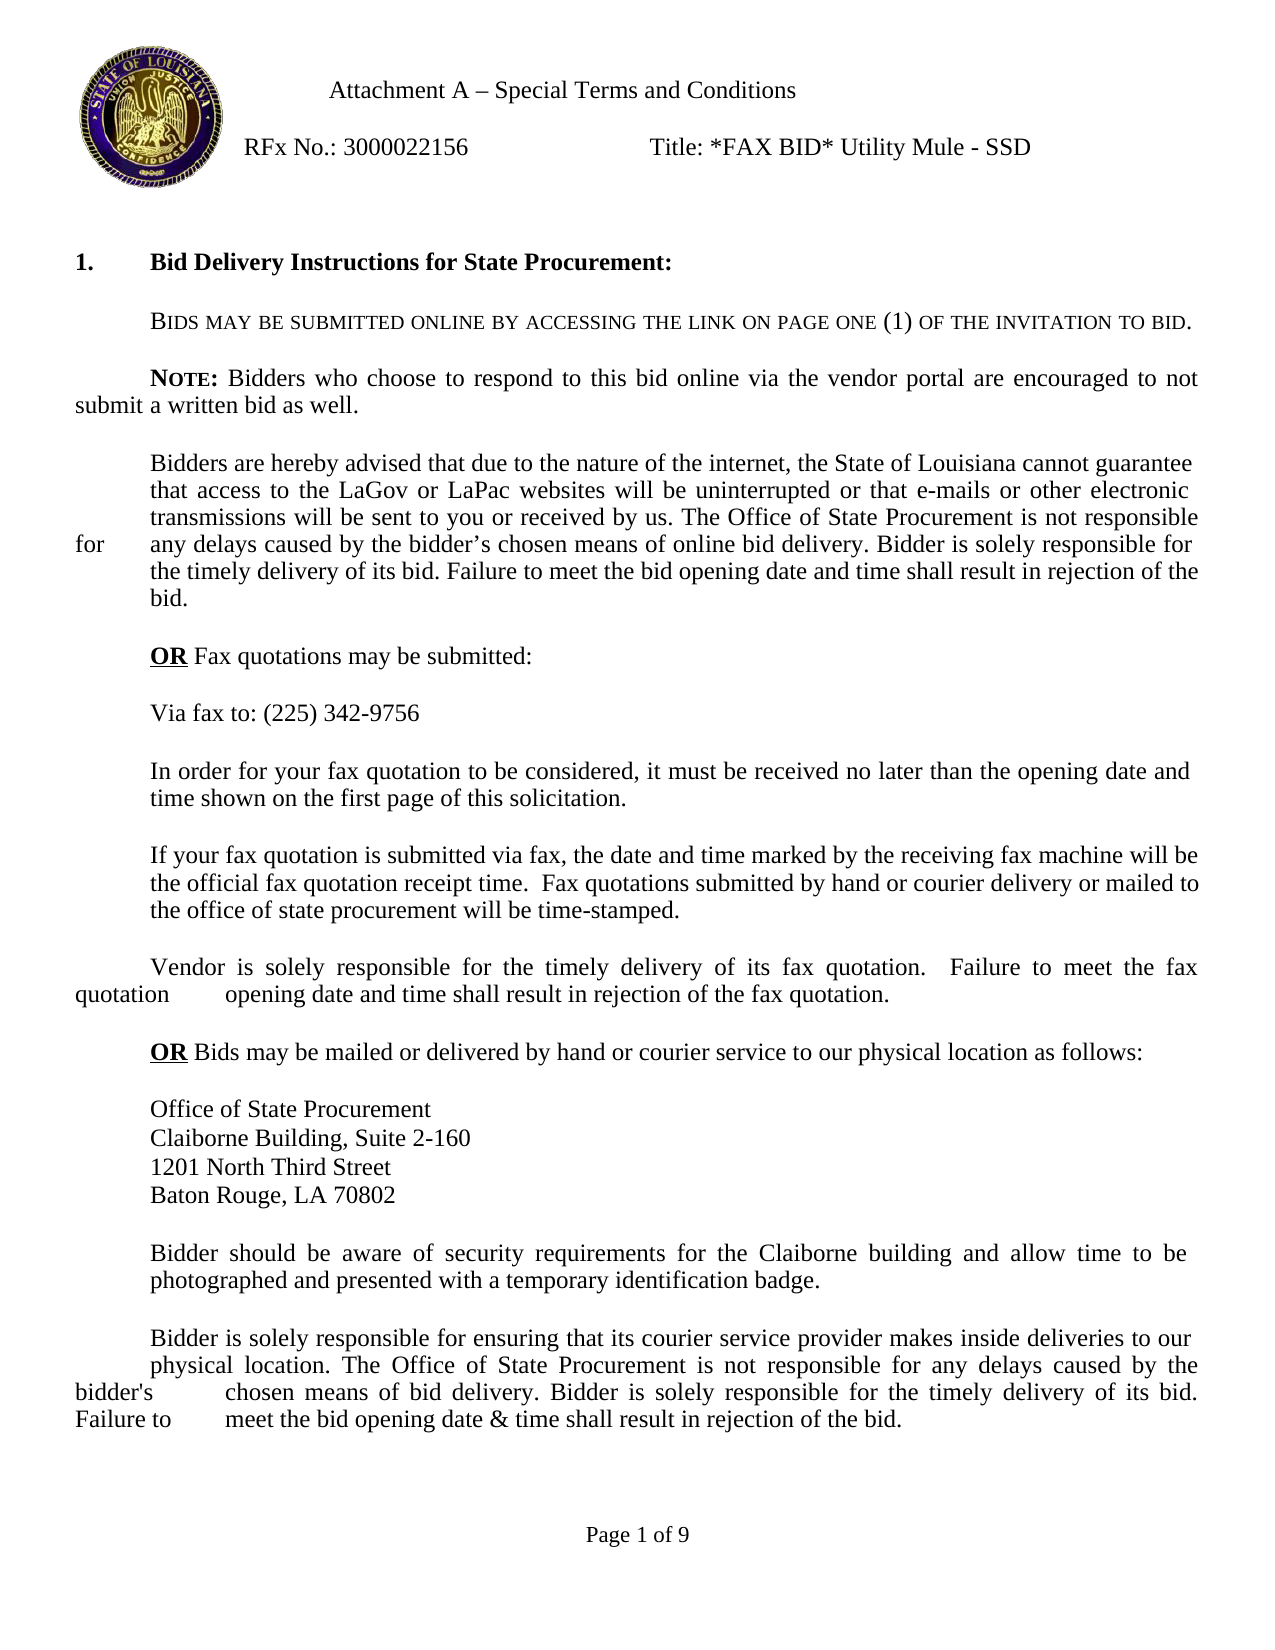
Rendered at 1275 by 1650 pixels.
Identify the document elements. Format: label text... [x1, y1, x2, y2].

text Bidder should be aware of security requirements for the Claiborne building and allow time to be photographed and presented with a temporary identification badge. [75, 1240, 1200, 1294]
text Note: Bidders who choose to respond to this bid online via the vendor portal are encouraged to not submit a written bid as well. [75, 365, 1200, 419]
text Via fax to: (225) 342-9756 [75, 700, 1200, 727]
text Baton Rouge, LA 70802 [84, 1181, 1200, 1209]
text If your fax quotation is submitted via fax, the date and time marked by the receiving fax machine will be the official fax quotation receipt time. Fax quotations submitted by hand or courier delivery or mailed to the office of state procurement will be time-stamped. [75, 842, 1200, 923]
text Office of State Procurement [84, 1094, 1200, 1123]
list Bid Delivery Instructions for State Procurement: [75, 247, 1200, 276]
text In order for your fax quotation to be considered, it must be received no later than the opening date and time shown on the first page of this solicitation. [75, 758, 1200, 812]
text Bidders are hereby advised that due to the nature of the internet, the State of Louisiana cannot guarantee that access to the LaGov or LaPac websites will be uninterrupted or that e-mails or other electronic transmissions will be sent to you or received by us. The Office of State Procurement is not responsible for any delays caused by the bidder’s chosen means of online bid delivery. Bidder is solely responsible for the timely delivery of its bid. Failure to meet the bid opening date and time shall result in rejection of the bid. [75, 450, 1200, 612]
text OR Bids may be mailed or delivered by hand or courier service to our physical location as follows: [84, 1037, 1200, 1066]
text Claiborne Building, Suite 2-160 [84, 1123, 1200, 1152]
text Bids may be submitted online by accessing the link on page one (1) of the invitation to bid. [75, 308, 1200, 335]
text Bidder is solely responsible for ensuring that its courier service provider makes inside deliveries to our physical location. The Office of State Procurement is not responsible for any delays caused by the bidder's chosen means of bid delivery. Bidder is solely responsible for the timely delivery of its bid. Failure to meet the bid opening date & time shall result in rejection of the bid. [75, 1324, 1200, 1433]
picture [75, 43, 225, 193]
text Vendor is solely responsible for the timely delivery of its fax quotation. Failure to meet the fax quotation opening date and time shall result in rejection of the fax quotation. [75, 954, 1200, 1008]
text 1201 North Third Street [84, 1152, 1200, 1181]
text OR Fax quotations may be submitted: [75, 643, 1200, 670]
